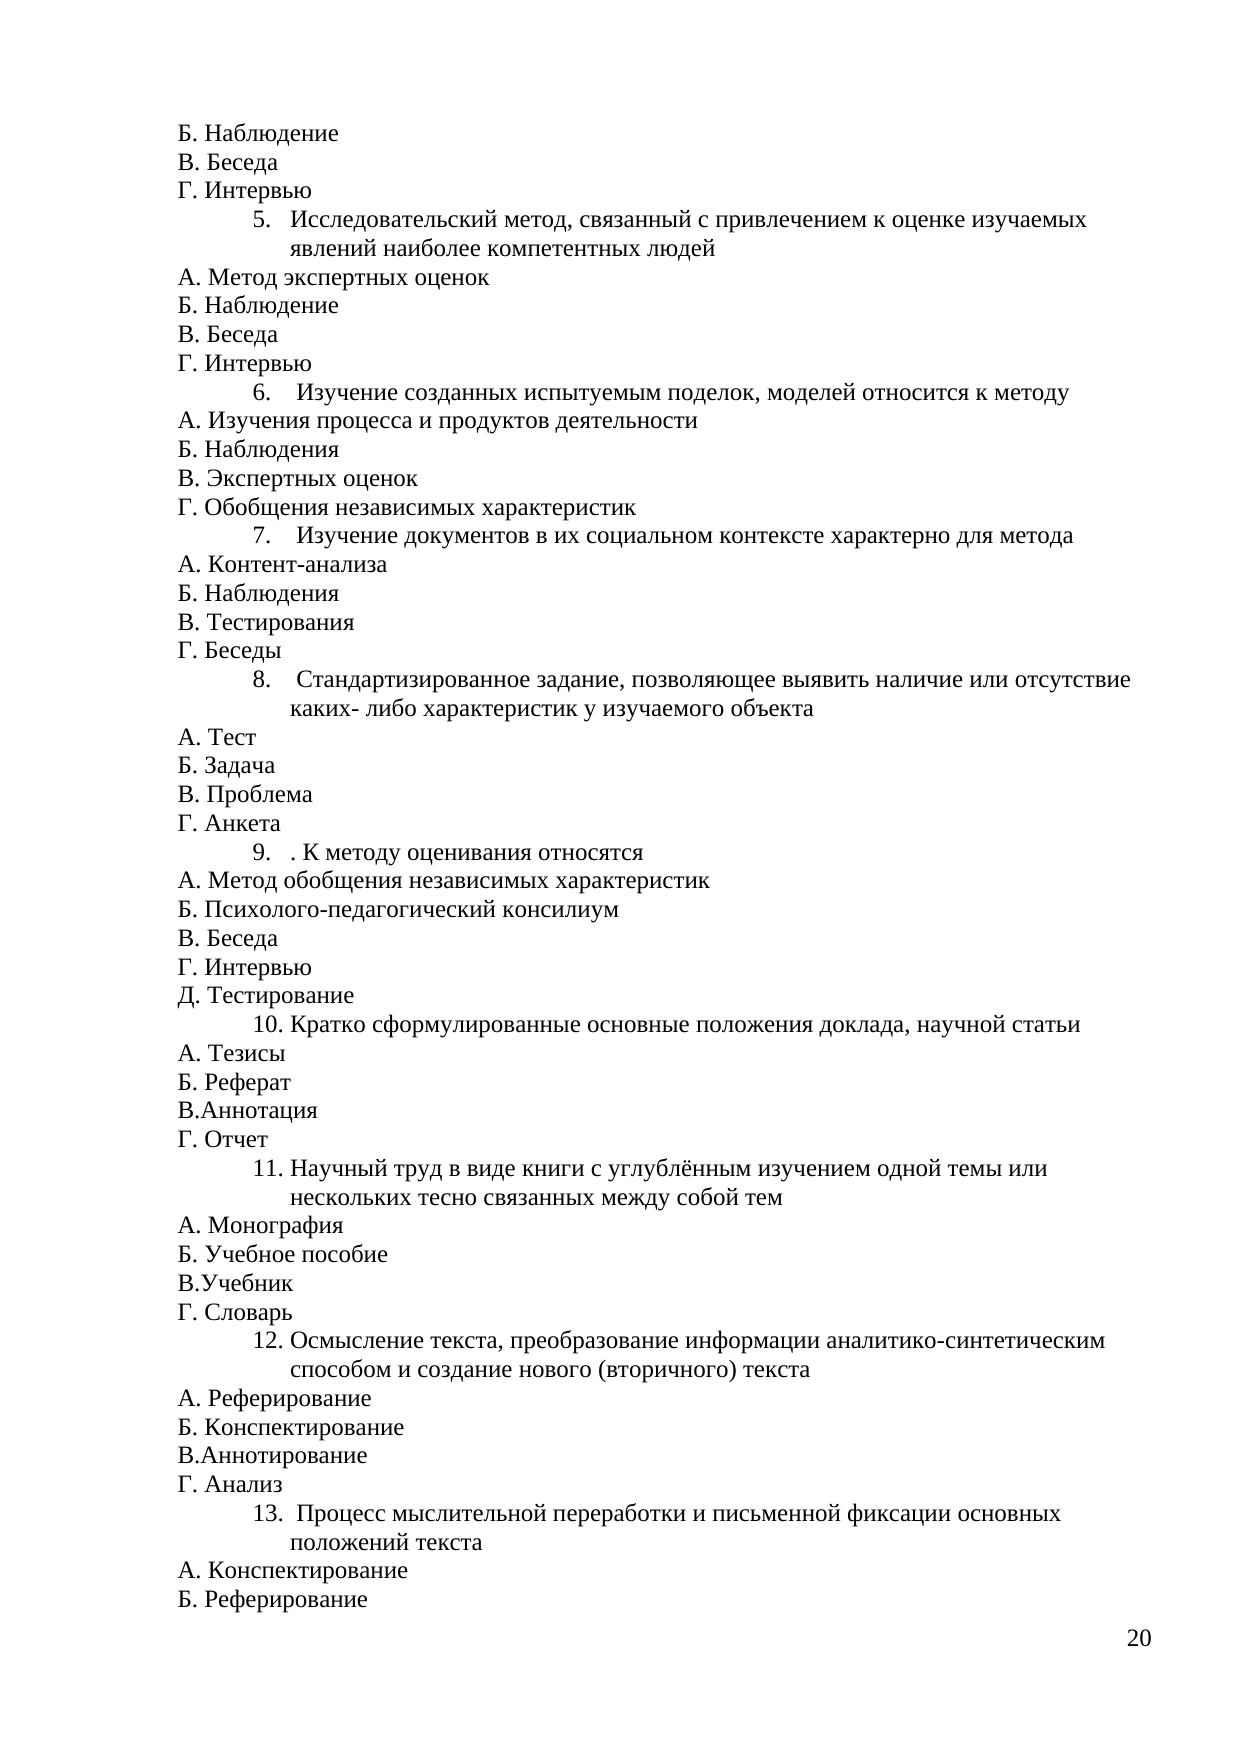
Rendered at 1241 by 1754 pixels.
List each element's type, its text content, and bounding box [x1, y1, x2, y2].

text Д. Тестирование [177, 981, 1152, 1009]
text Г. Беседы [177, 636, 1152, 664]
list Стандартизированное задание, позволяющее выявить наличие или отсутствие каких- либо характеристик у изучаемого объекта [252, 664, 1152, 722]
text Г. Словарь [177, 1297, 1152, 1326]
text Г. Анкета [177, 808, 1152, 837]
text А. Контент-анализа [177, 549, 1152, 578]
list Исследовательский метод, связанный с привлечением к оценке изучаемых явлений наиболее компетентных людей [252, 204, 1152, 262]
list Изучение документов в их социальном контексте характерно для метода [252, 521, 1152, 549]
text Б. Реферат [177, 1067, 1152, 1096]
text Г. Обобщения независимых характеристик [177, 492, 1152, 521]
text А. Метод обобщения независимых характеристик [177, 866, 1152, 894]
text Б. Психолого-педагогический консилиум [177, 894, 1152, 923]
text Б. Наблюдение [177, 118, 1152, 147]
list Научный труд в виде книги с углублённым изучением одной темы или нескольких тесно связанных между собой тем [252, 1153, 1152, 1211]
text В. Беседа [177, 923, 1152, 952]
text А. Конспектирование [177, 1556, 1152, 1584]
text А. Изучения процесса и продуктов деятельности [177, 406, 1152, 434]
text В. Беседа [177, 147, 1152, 176]
text Б. Наблюдения [177, 578, 1152, 607]
text Б. Наблюдение [177, 291, 1152, 319]
text Г. Интервью [177, 952, 1152, 981]
text Б. Учебное пособие [177, 1239, 1152, 1268]
text Г. Интервью [177, 348, 1152, 377]
list Осмысление текста, преобразование информации аналитико-синтетическим способом и создание нового (вторичного) текста [252, 1326, 1152, 1383]
text В.Аннотация [177, 1096, 1152, 1124]
list Кратко сформулированные основные положения доклада, научной статьи [252, 1009, 1152, 1038]
text А. Тест [177, 722, 1152, 751]
text А. Реферирование [177, 1383, 1152, 1412]
text А. Тезисы [177, 1038, 1152, 1067]
text Б. Задача [177, 751, 1152, 779]
text В.Аннотирование [177, 1441, 1152, 1469]
text Б. Конспектирование [177, 1412, 1152, 1441]
text В.Учебник [177, 1268, 1152, 1297]
list Изучение созданных испытуемым поделок, моделей относится к методу [252, 377, 1152, 406]
text В. Тестирования [177, 607, 1152, 636]
text Г. Отчет [177, 1124, 1152, 1153]
text В. Экспертных оценок [177, 463, 1152, 492]
text Г. Интервью [177, 176, 1152, 204]
text Б. Наблюдения [177, 434, 1152, 463]
list . К методу оценивания относятся [252, 837, 1152, 866]
text А. Метод экспертных оценок [177, 262, 1152, 291]
list Процесс мыслительной переработки и письменной фиксации основных положений текста [252, 1498, 1152, 1556]
text А. Монография [177, 1211, 1152, 1239]
text Б. Реферирование [177, 1584, 1152, 1613]
text В. Проблема [177, 779, 1152, 808]
text В. Беседа [177, 319, 1152, 348]
text Г. Анализ [177, 1469, 1152, 1498]
